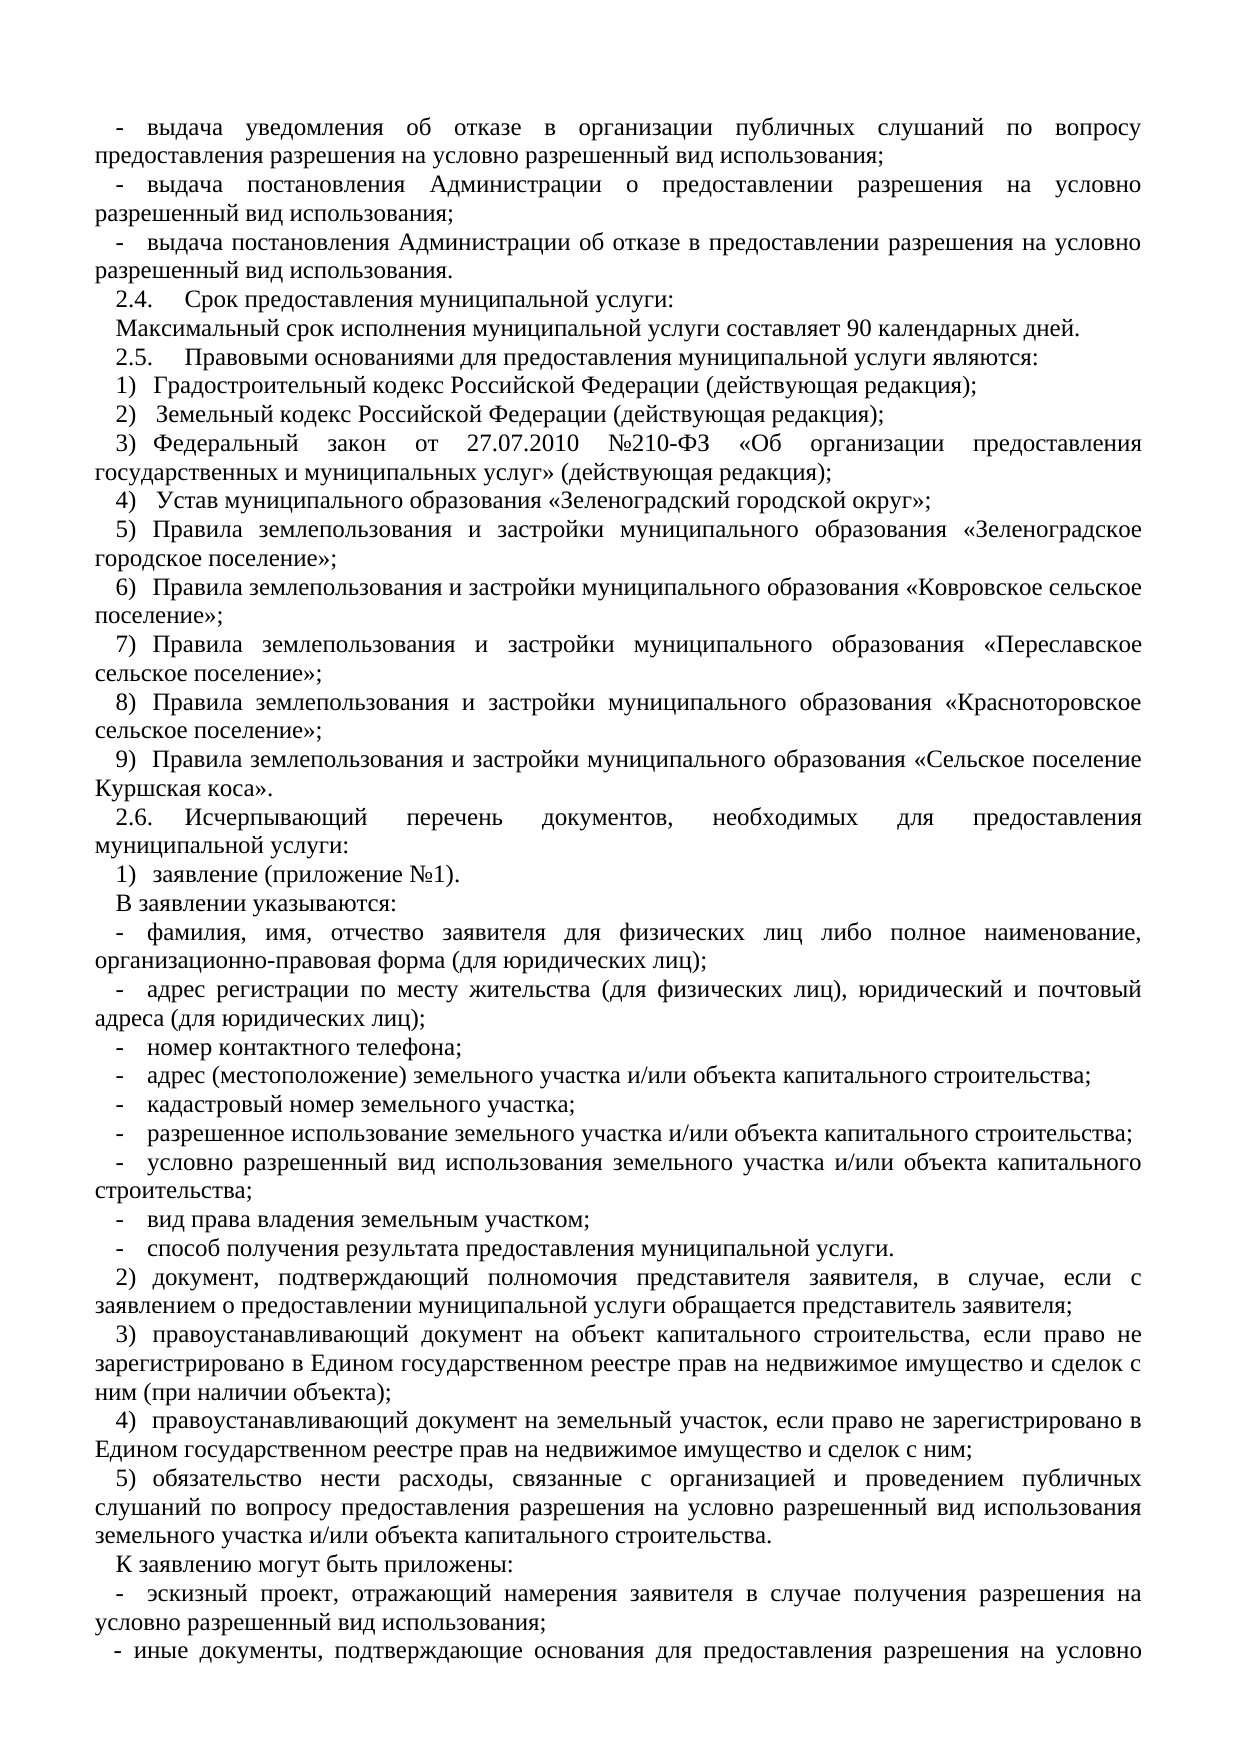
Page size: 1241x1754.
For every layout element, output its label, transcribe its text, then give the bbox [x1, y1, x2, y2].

list выдача уведомления об отказе в организации публичных слушаний по вопросу предоставления разрешения на условно разрешенный вид использования; [94, 112, 1143, 169]
list кадастровый номер земельного участка; [94, 1089, 1143, 1118]
list разрешенное использование земельного участка и/или объекта капитального строительства; [94, 1118, 1143, 1147]
list Правила землепользования и застройки муниципального образования «Зеленоградское городское поселение»; [94, 514, 1143, 572]
list Правовыми основаниями для предоставления муниципальной услуги являются: [94, 342, 1143, 371]
list Исчерпывающий перечень документов, необходимых для предоставления муниципальной услуги: [94, 802, 1143, 859]
list обязательство нести расходы, связанные с организацией и проведением публичных слушаний по вопросу предоставления разрешения на условно разрешенный вид использования земельного участка и/или объекта капитального строительства. [94, 1463, 1143, 1549]
list адрес регистрации по месту жительства (для физических лиц), юридический и почтовый адреса (для юридических лиц); [94, 974, 1143, 1032]
list номер контактного телефона; [94, 1032, 1143, 1061]
list заявление (приложение №1). [94, 859, 1143, 888]
list адрес (местоположение) земельного участка и/или объекта капитального строительства; [94, 1061, 1143, 1089]
text Максимальный срок исполнения муниципальной услуги составляет 90 календарных дней. [94, 313, 1143, 342]
text В заявлении указываются: [94, 888, 1143, 917]
list Правила землепользования и застройки муниципального образования «Красноторовское сельское поселение»; [94, 687, 1143, 744]
list Земельный кодекс Российской Федерации (действующая редакция); [94, 399, 1143, 428]
list Федеральный закон от 27.07.2010 №210-ФЗ «Об организации предоставления государственных и муниципальных услуг» (действующая редакция); [94, 428, 1143, 486]
list выдача постановления Администрации об отказе в предоставлении разрешения на условно разрешенный вид использования. [94, 227, 1143, 284]
list Правила землепользования и застройки муниципального образования «Переславское сельское поселение»; [94, 629, 1143, 687]
list правоустанавливающий документ на земельный участок, если право не зарегистрировано в Едином государственном реестре прав на недвижимое имущество и сделок с ним; [94, 1406, 1143, 1463]
list Правила землепользования и застройки муниципального образования «Ковровское сельское поселение»; [94, 572, 1143, 629]
list вид права владения земельным участком; [94, 1204, 1143, 1233]
list эскизный проект, отражающий намерения заявителя в случае получения разрешения на условно разрешенный вид использования; [94, 1578, 1143, 1636]
list Правила землепользования и застройки муниципального образования «Сельское поселение Куршская коса». [94, 744, 1143, 802]
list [94, 1636, 1143, 1664]
list фамилия, имя, отчество заявителя для физических лиц либо полное наименование, организационно-правовая форма (для юридических лиц); [94, 917, 1143, 974]
text К заявлению могут быть приложены: [94, 1549, 1143, 1578]
list условно разрешенный вид использования земельного участка и/или объекта капитального строительства; [94, 1147, 1143, 1204]
list Устав муниципального образования «Зеленоградский городской округ»; [94, 486, 1143, 514]
list документ, подтверждающий полномочия представителя заявителя, в случае, если с заявлением о предоставлении муниципальной услуги обращается представитель заявителя; [94, 1262, 1143, 1319]
list выдача постановления Администрации о предоставлении разрешения на условно разрешенный вид использования; [94, 169, 1143, 227]
list способ получения результата предоставления муниципальной услуги. [94, 1233, 1143, 1262]
list Градостроительный кодекс Российской Федерации (действующая редакция); [94, 371, 1143, 399]
list Срок предоставления муниципальной услуги: [94, 284, 1143, 313]
list правоустанавливающий документ на объект капитального строительства, если право не зарегистрировано в Едином государственном реестре прав на недвижимое имущество и сделок с ним (при наличии объекта); [94, 1319, 1143, 1406]
